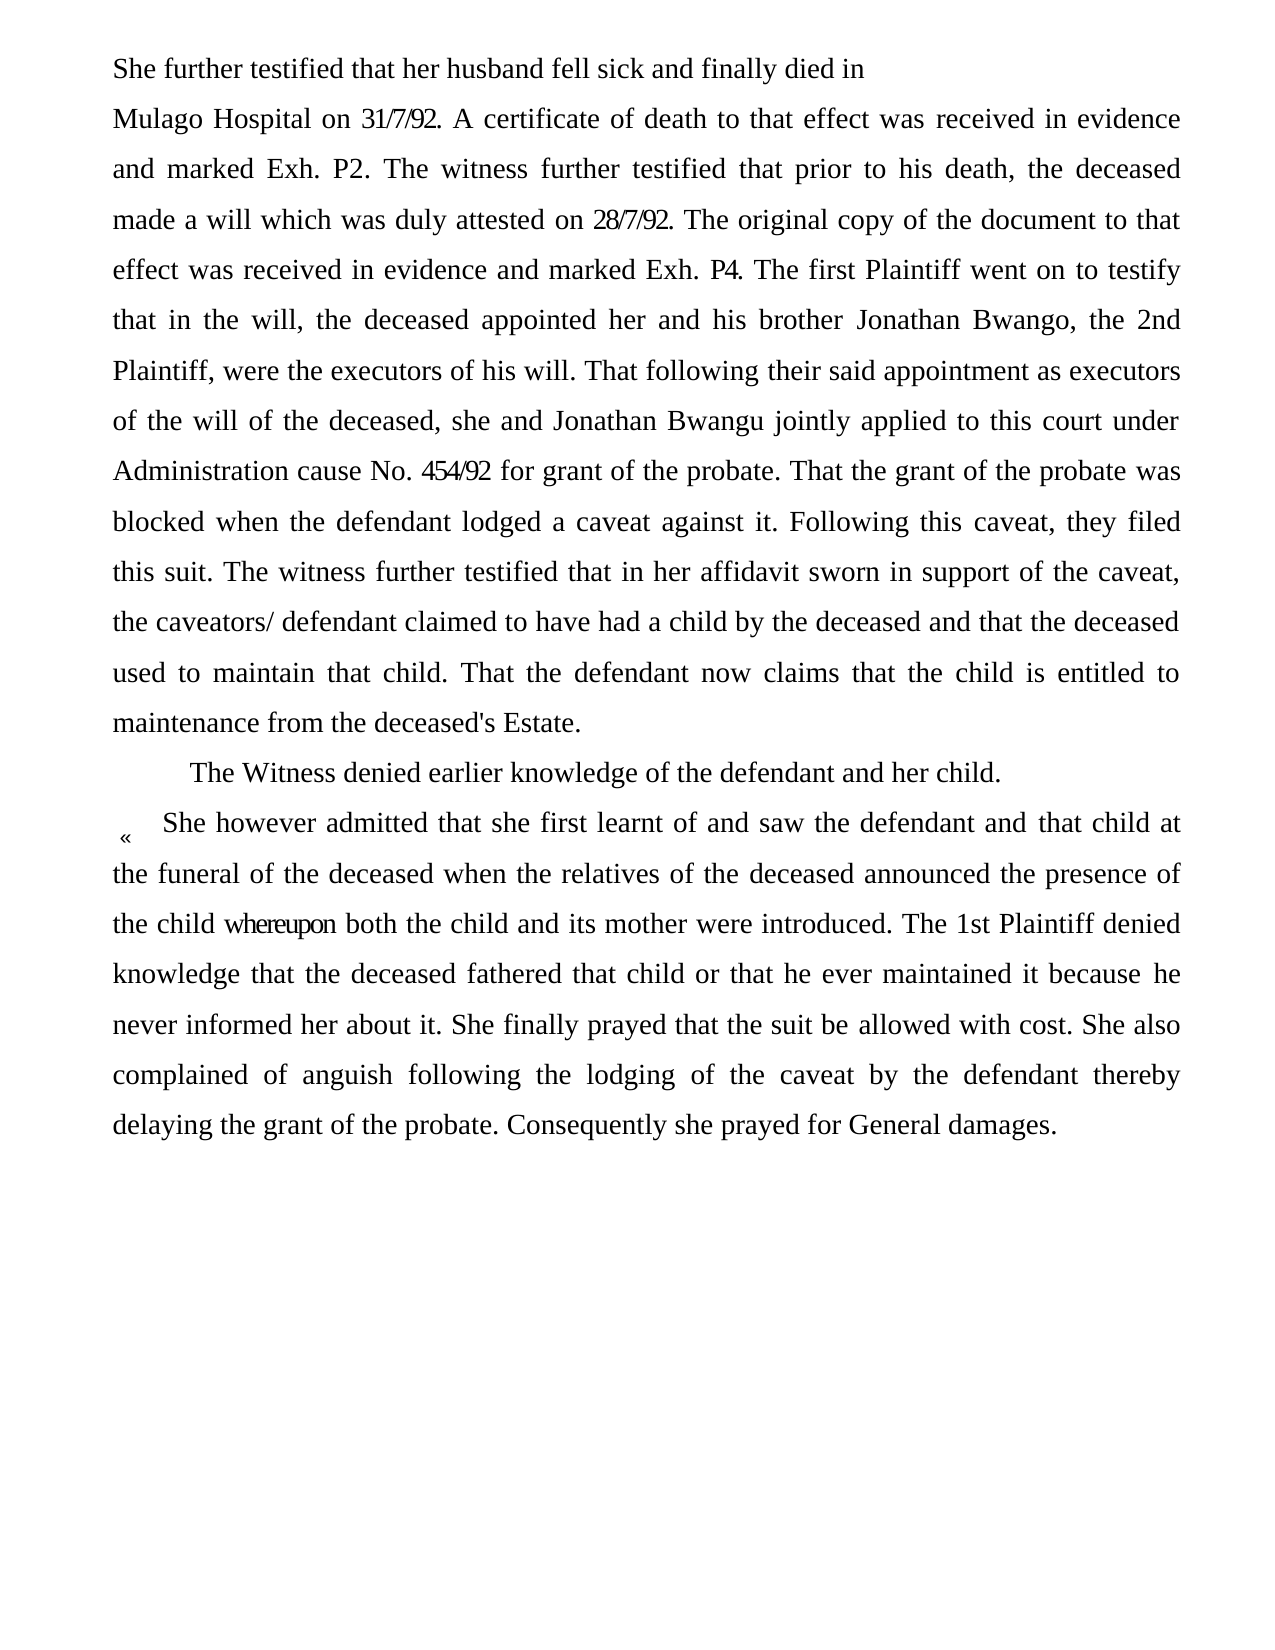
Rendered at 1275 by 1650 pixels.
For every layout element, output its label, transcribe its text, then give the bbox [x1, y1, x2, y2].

text She however admitted that she first learnt of and saw the defendant and that child at the funeral of the deceased when the relatives of the deceased announced the presence of the child whereupon both the child and its mother were introduced. The 1st Plaintiff denied knowledge that the deceased fathered that child or that he ever maintained it because he never informed her about it. She finally prayed that the suit be allowed with cost. She also complained of anguish following the lodging of the caveat by the defendant thereby delaying the grant of the probate. Consequently she prayed for General damages. [112, 806, 1181, 1141]
text She further testified that her husband fell sick and finally died in [112, 51, 1181, 84]
text The Witness denied earlier knowledge of the defendant and her child. [189, 755, 1181, 789]
text Mulago Hospital on 31/7/92. A certificate of death to that effect was received in evidence and marked Exh. P2. The witness further testified that prior to his death, the deceased made a will which was duly attested on 28/7/92. The original copy of the document to that effect was received in evidence and marked Exh. P4. The first Plaintiff went on to testify that in the will, the deceased appointed her and his brother Jonathan Bwango, the 2nd Plaintiff, were the executors of his will. That following their said appointment as executors of the will of the deceased, she and Jonathan Bwangu jointly applied to this court under Administration cause No. 454/92 for grant of the probate. That the grant of the probate was blocked when the defendant lodged a caveat against it. Following this caveat, they filed this suit. The witness further testified that in her affidavit sworn in support of the caveat, the caveators/ defendant claimed to have had a child by the deceased and that the deceased used to maintain that child. That the defendant now claims that the child is entitled to maintenance from the deceased's Estate. [112, 101, 1181, 738]
